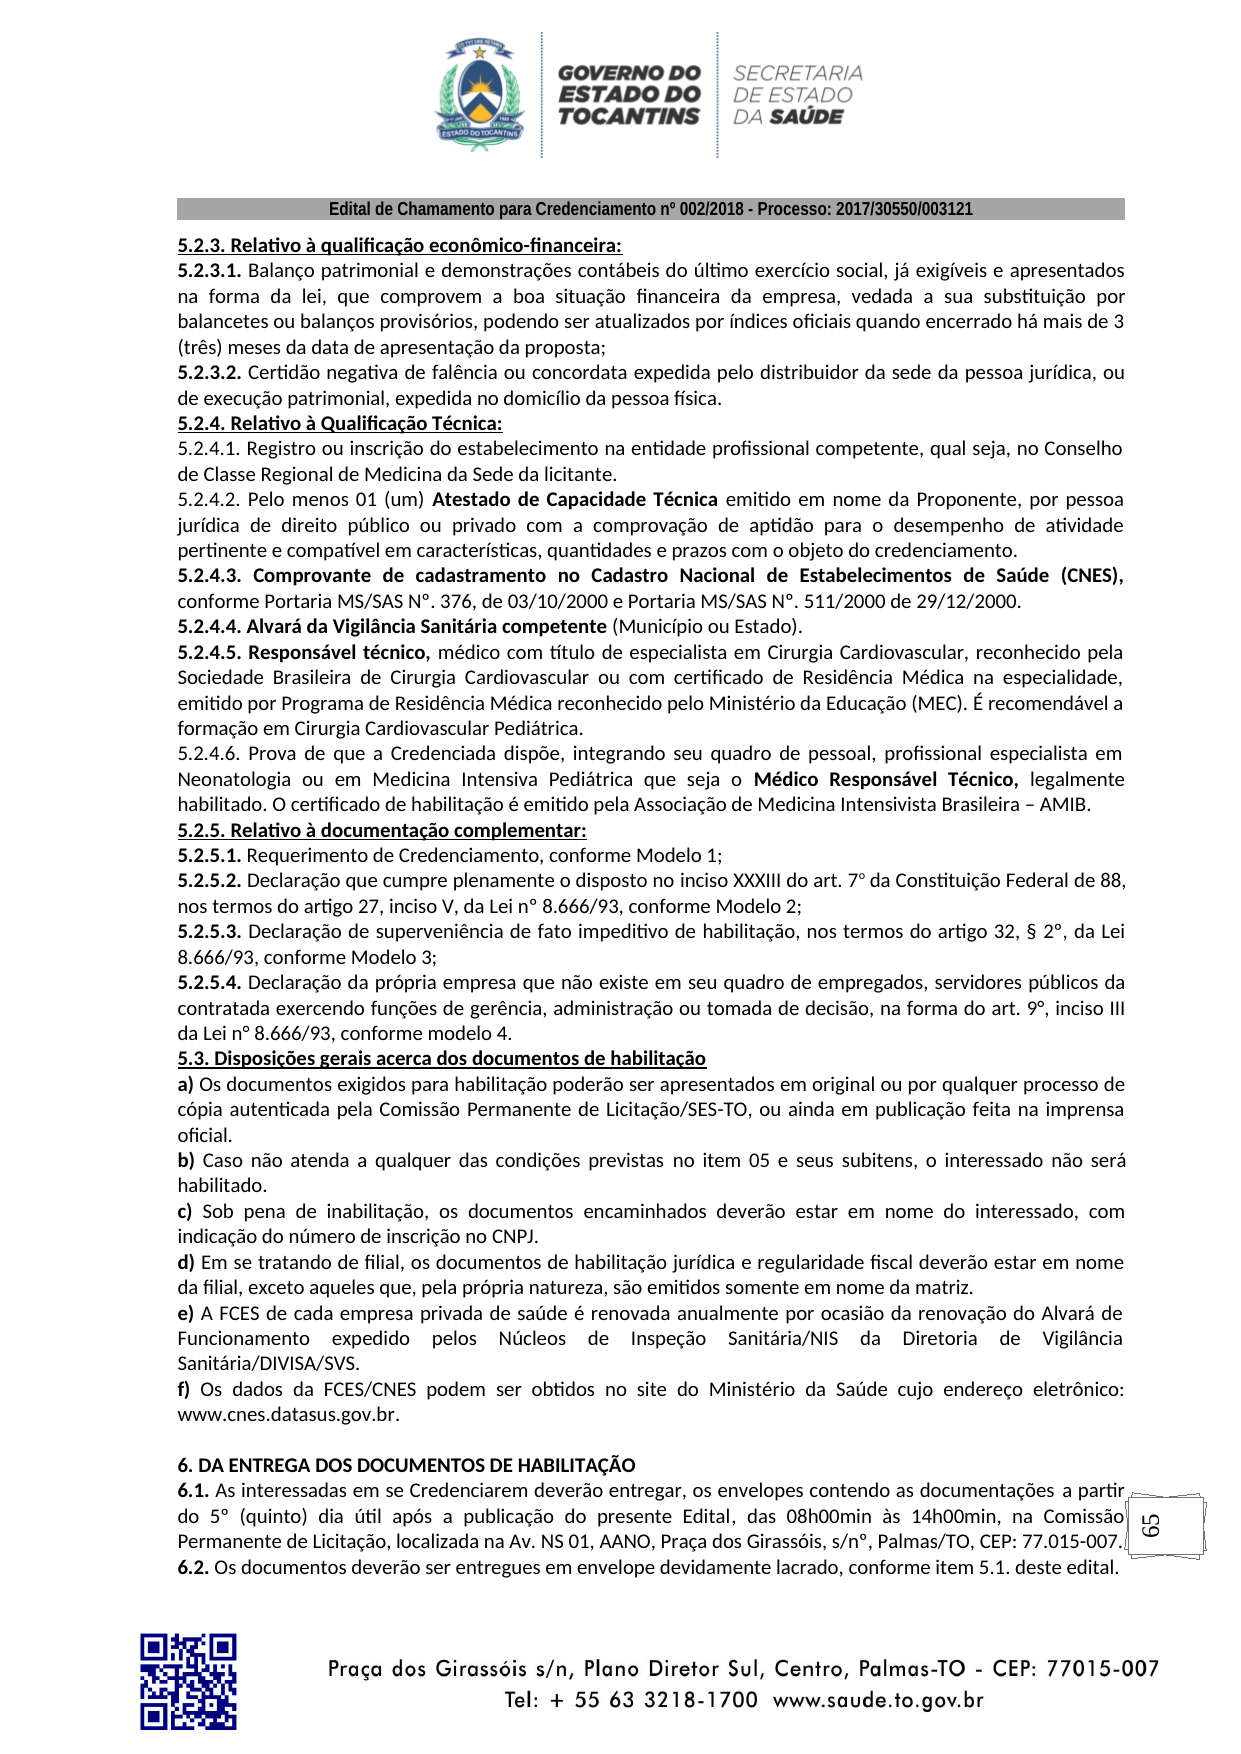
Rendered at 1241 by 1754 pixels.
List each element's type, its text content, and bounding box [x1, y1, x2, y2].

text 5.2.5.2. Declaração que cumpre plenamente o disposto no inciso XXXIII do art. 7o da Constituição Federal de 88, nos termos do artigo 27, inciso V, da Lei nº 8.666/93, conforme Modelo 2; [177, 868, 1127, 918]
text a) Os documentos exigidos para habilitação poderão ser apresentados em original ou por qualquer processo de cópia autenticada pela Comissão Permanente de Licitação/SES-TO, ou ainda em publicação feita na imprensa oficial. [177, 1071, 1127, 1147]
text 5.2.4.1. Registro ou inscrição do estabelecimento na entidade profissional competente, qual seja, no Conselho de Classe Regional de Medicina da Sede da licitante. [177, 436, 1125, 486]
text 5.2.5. Relativo à documentação complementar: [177, 817, 1127, 842]
text e) A FCES de cada empresa privada de saúde é renovada anualmente por ocasião da renovação do Alvará de Funcionamento expedido pelos Núcleos de Inspeção Sanitária/NIS da Diretoria de Vigilância Sanitária/DIVISA/SVS. [177, 1300, 1125, 1376]
text 5.2.4.5. Responsável técnico, médico com título de especialista em Cirurgia Cardiovascular, reconhecido pela Sociedade Brasileira de Cirurgia Cardiovascular ou com certificado de Residência Médica na especialidade, emitido por Programa de Residência Médica reconhecido pelo Ministério da Educação (MEC). É recomendável a formação em Cirurgia Cardiovascular Pediátrica. [177, 639, 1125, 741]
text 6.2. Os documentos deverão ser entregues em envelope devidamente lacrado, conforme item 5.1. deste edital. [177, 1554, 1125, 1579]
text 5.2.3. Relativo à qualificação econômico-financeira: [177, 232, 1127, 258]
text 6. DA ENTREGA DOS DOCUMENTOS DE HABILITAÇÃO [177, 1452, 1125, 1478]
text 5.2.4.6. Prova de que a Credenciada dispõe, integrando seu quadro de pessoal, profissional especialista em Neonatologia ou em Medicina Intensiva Pediátrica que seja o Médico Responsável Técnico, legalmente habilitado. O certificado de habilitação é emitido pela Associação de Medicina Intensivista Brasileira – AMIB. [177, 741, 1125, 817]
text 5.2.5.3. Declaração de superveniência de fato impeditivo de habilitação, nos termos do artigo 32, § 2º, da Lei 8.666/93, conforme Modelo 3; [177, 918, 1127, 969]
text 5.2.5.4. Declaração da própria empresa que não existe em seu quadro de empregados, servidores públicos da contratada exercendo funções de gerência, administração ou tomada de decisão, na forma do art. 9°, inciso III da Lei n° 8.666/93, conforme modelo 4. [177, 969, 1127, 1046]
text 5.2.4.4. Alvará da Vigilância Sanitária competente (Município ou Estado). [177, 613, 1125, 639]
text 5.2.5.1. Requerimento de Credenciamento, conforme Modelo 1; [177, 842, 1127, 868]
text 5.2.3.1. Balanço patrimonial e demonstrações contábeis do último exercício social, já exigíveis e apresentados na forma da lei, que comprovem a boa situação financeira da empresa, vedada a sua substituição por balancetes ou balanços provisórios, podendo ser atualizados por índices oficiais quando encerrado há mais de 3 (três) meses da data de apresentação da proposta; [177, 258, 1127, 359]
text 6.1. As interessadas em se Credenciarem deverão entregar, os envelopes contendo as documentações a partir do 5º (quinto) dia útil após a publicação do presente Edital, das 08h00min às 14h00min, na Comissão Permanente de Licitação, localizada na Av. NS 01, AANO, Praça dos Girassóis, s/nº, Palmas/TO, CEP: 77.015-007. [177, 1478, 1125, 1554]
text b) Caso não atenda a qualquer das condições previstas no item 05 e seus subitens, o interessado não será habilitado. [177, 1147, 1127, 1198]
text d) Em se tratando de filial, os documentos de habilitação jurídica e regularidade fiscal deverão estar em nome da filial, exceto aqueles que, pela própria natureza, são emitidos somente em nome da matriz. [177, 1249, 1127, 1300]
text f) Os dados da FCES/CNES podem ser obtidos no site do Ministério da Saúde cujo endereço eletrônico: www.cnes.datasus.gov.br. [177, 1376, 1127, 1427]
picture [250, 29, 1053, 160]
picture [136, 1629, 1159, 1734]
text 5.2.4.3. Comprovante de cadastramento no Cadastro Nacional de Estabelecimentos de Saúde (CNES), conforme Portaria MS/SAS Nº. 376, de 03/10/2000 e Portaria MS/SAS Nº. 511/2000 de 29/12/2000. [177, 563, 1125, 613]
text 5.2.4.2. Pelo menos 01 (um) Atestado de Capacidade Técnica emitido em nome da Proponente, por pessoa jurídica de direito público ou privado com a comprovação de aptidão para o desempenho de atividade pertinente e compatível em características, quantidades e prazos com o objeto do credenciamento. [177, 486, 1125, 563]
text c) Sob pena de inabilitação, os documentos encaminhados deverão estar em nome do interessado, com indicação do número de inscrição no CNPJ. [177, 1198, 1127, 1249]
text 5.2.4. Relativo à Qualificação Técnica: [177, 410, 1127, 436]
text 5.2.3.2. Certidão negativa de falência ou concordata expedida pelo distribuidor da sede da pessoa jurídica, ou de execução patrimonial, expedida no domicílio da pessoa física. [177, 359, 1127, 410]
text 5.3. Disposições gerais acerca dos documentos de habilitação [177, 1046, 1127, 1071]
